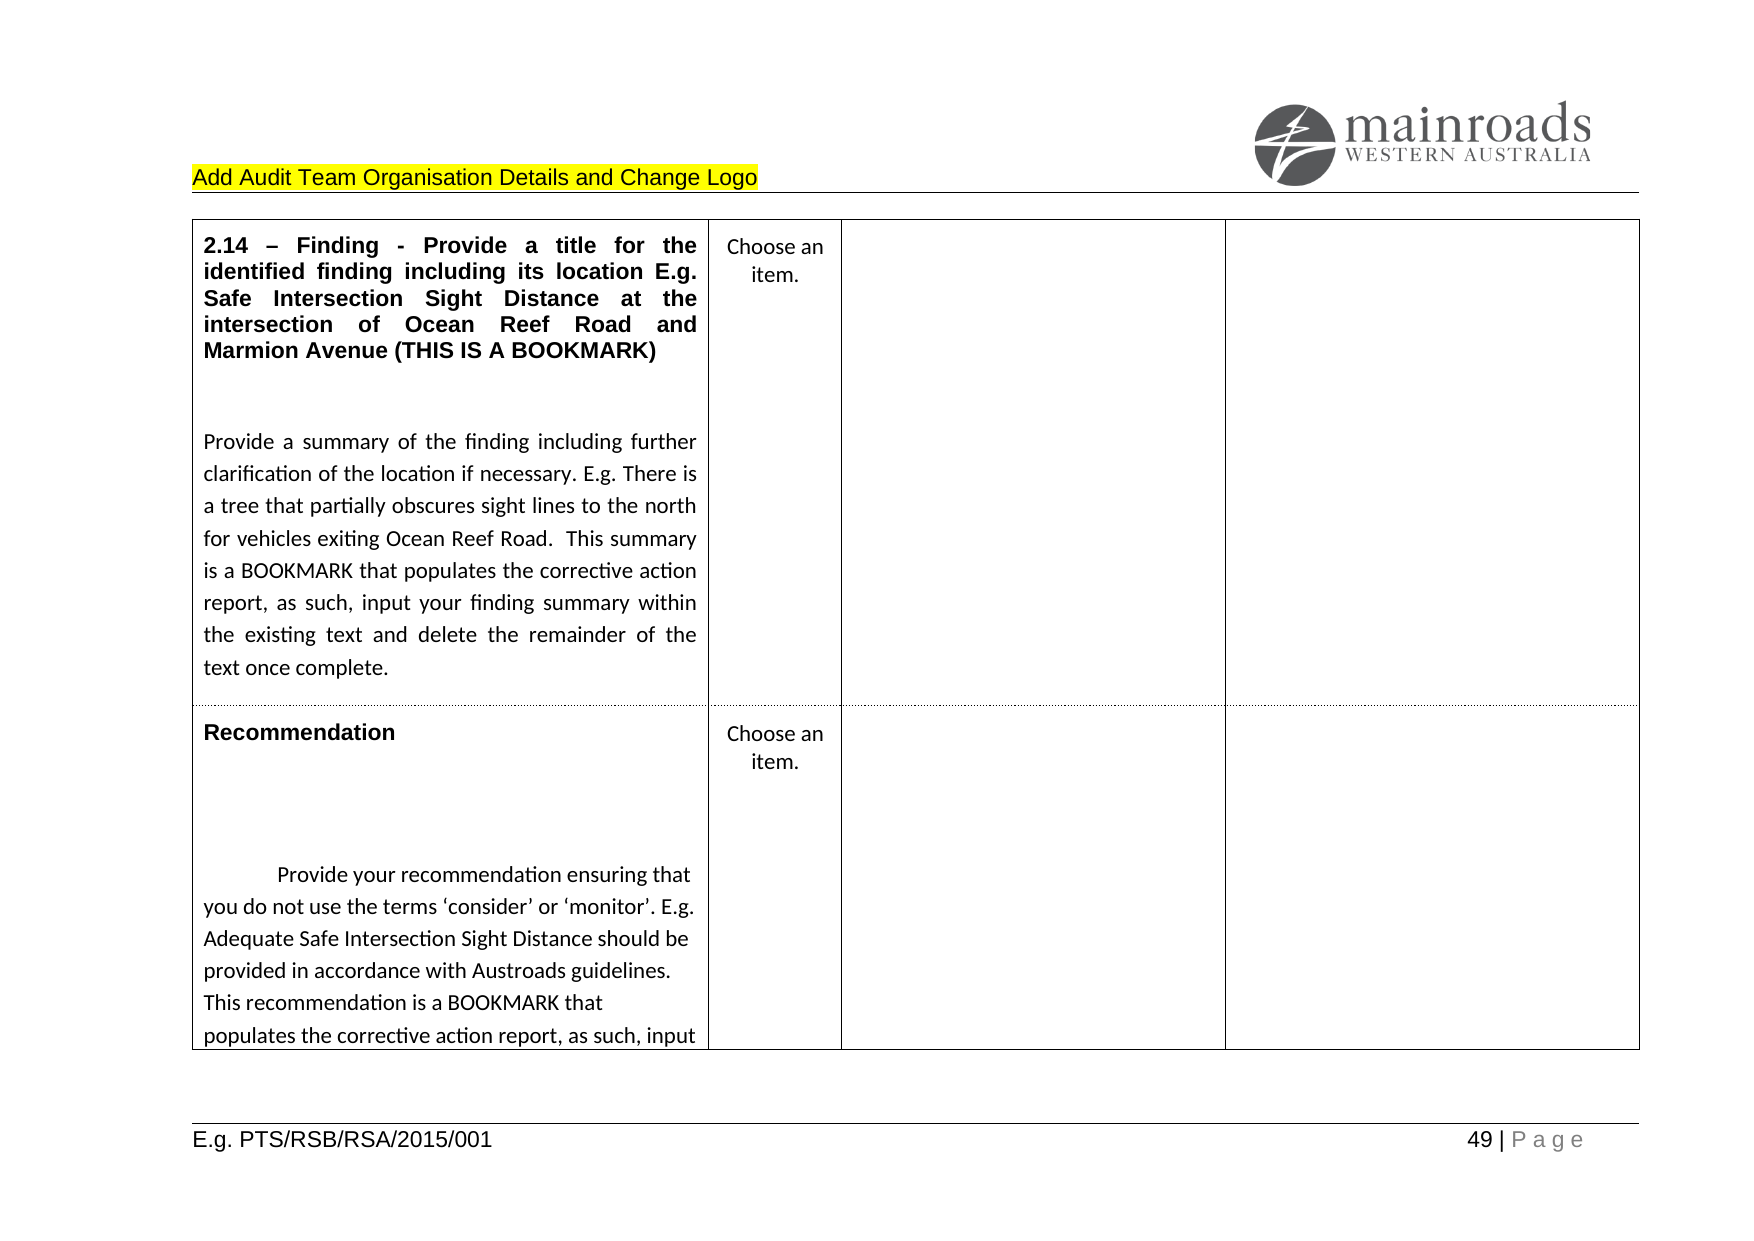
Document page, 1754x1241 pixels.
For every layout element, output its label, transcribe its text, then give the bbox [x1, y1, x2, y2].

table_cell [1226, 705, 1639, 1049]
picture [1254, 100, 1591, 186]
table_cell [1226, 220, 1639, 705]
table_cell [842, 705, 1225, 1049]
table_cell 2.14 – Finding - Provide a title for the identified finding including its location E.g. Safe Intersection Sight Distance at the intersection of Ocean Reef Road and Marmion Avenue (THIS IS A BOOKMARK) Provide a summary of the finding including further clarification of the location if necessary. E.g. There is a tree that partially obscures sight lines to the north for vehicles exiting Ocean Reef Road. This summary is a BOOKMARK that populates the corrective action report, as such, input your finding summary within the existing text and delete the remainder of the text once complete. [193, 220, 708, 705]
table_cell [842, 220, 1225, 705]
